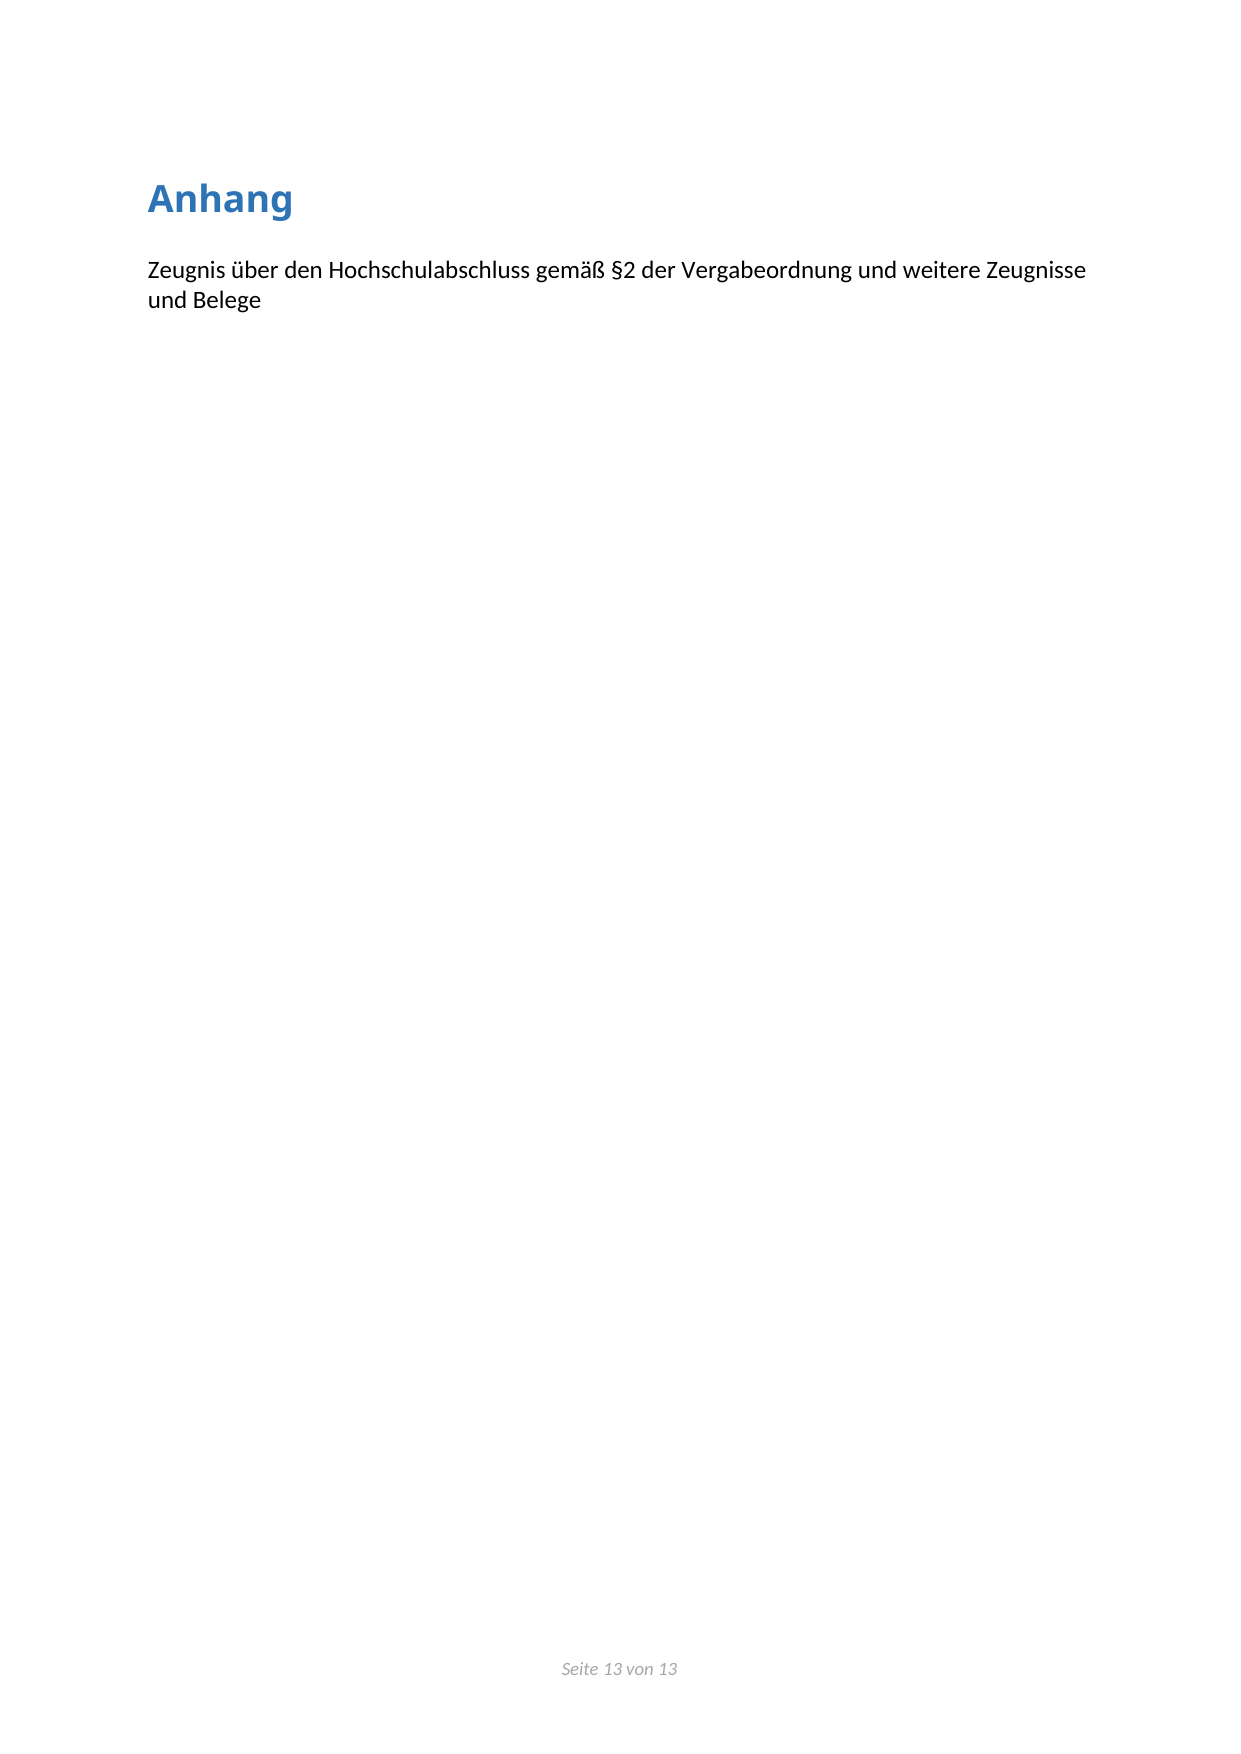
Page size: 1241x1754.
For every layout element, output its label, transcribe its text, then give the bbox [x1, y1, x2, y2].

subtitle Anhang [148, 173, 1093, 224]
text Zeugnis über den Hochschulabschluss gemäß §2 der Vergabeordnung und weitere Zeugnisse und Belege [148, 254, 1093, 315]
